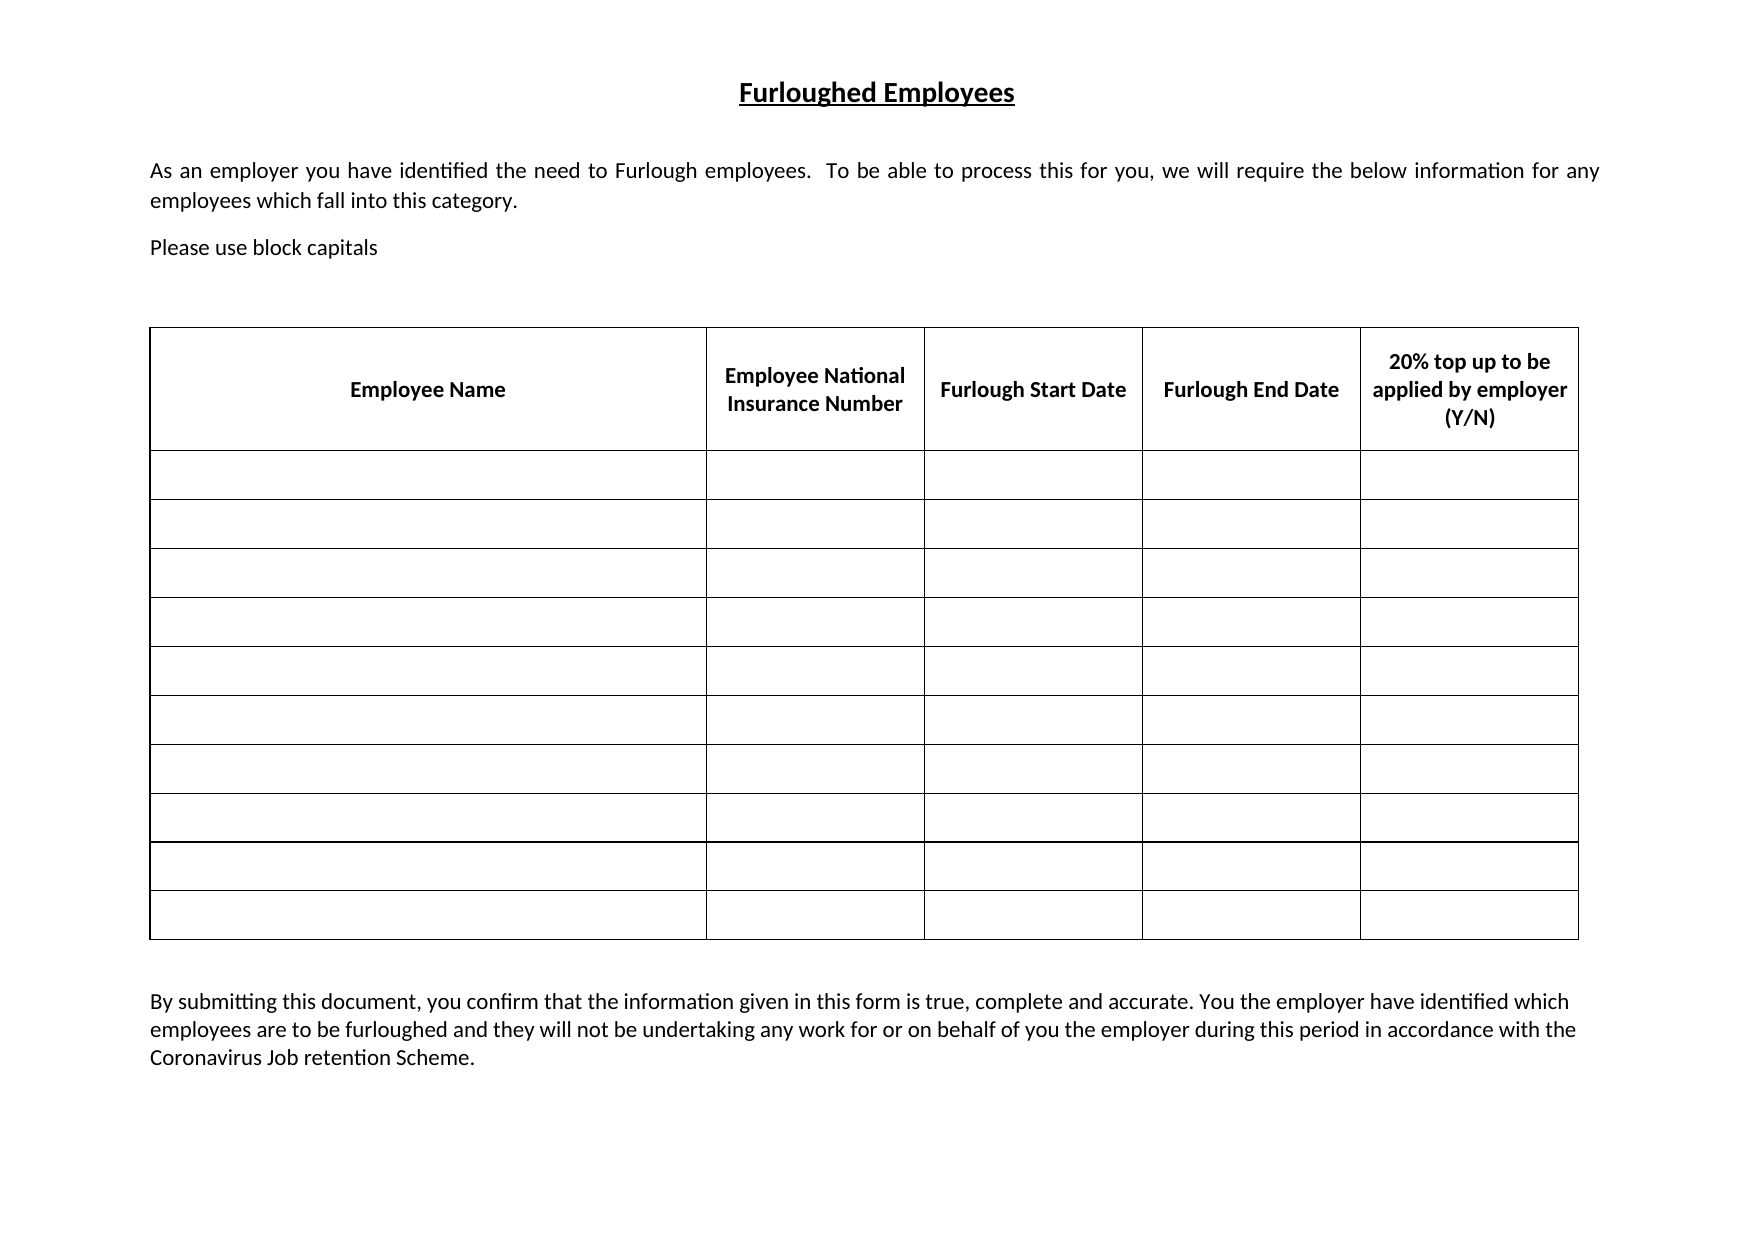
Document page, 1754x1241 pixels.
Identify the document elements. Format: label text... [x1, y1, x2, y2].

table_cell [1143, 794, 1360, 841]
table_cell [151, 843, 706, 890]
text Please use block capitals [150, 233, 1604, 261]
table_cell [925, 745, 1142, 792]
table_cell [1143, 598, 1360, 646]
table_cell [1143, 549, 1360, 597]
table_cell [151, 500, 706, 548]
table_cell [1361, 451, 1578, 499]
text As an employer you have identified the need to Furlough employees. To be able to process this for you, we will require the below information for any employees which fall into this category. [150, 156, 1604, 214]
table_cell [151, 891, 706, 939]
table_cell [151, 598, 706, 646]
table_cell [1361, 647, 1578, 694]
table_cell [707, 647, 924, 694]
table_cell [151, 647, 706, 694]
table_cell [1143, 647, 1360, 694]
table_cell [707, 500, 924, 548]
table_cell [707, 891, 924, 939]
table_cell [1361, 794, 1578, 841]
table_cell [151, 794, 706, 841]
table_cell [925, 696, 1142, 743]
table_cell [707, 794, 924, 841]
table_cell [151, 549, 706, 597]
table_cell [151, 451, 706, 499]
table_header Employee Name [151, 328, 706, 450]
table_cell [707, 598, 924, 646]
text By submitting this document, you confirm that the information given in this form is true, complete and accurate. You the employer have identified which employees are to be furloughed and they will not be undertaking any work for or on behalf of you the employer during this period in accordance with the Coronavirus Job retention Scheme. [150, 987, 1604, 1071]
table_cell [1361, 891, 1578, 939]
table_cell [707, 451, 924, 499]
table_cell [1143, 696, 1360, 743]
table_cell [925, 891, 1142, 939]
table_cell [707, 843, 924, 890]
table_cell [1361, 500, 1578, 548]
table_cell [1361, 598, 1578, 646]
table_cell [1361, 745, 1578, 792]
table_cell [707, 549, 924, 597]
table_cell [707, 696, 924, 743]
table_cell [925, 794, 1142, 841]
table_header Furlough Start Date [925, 328, 1142, 450]
table_cell [925, 647, 1142, 694]
table_cell [925, 549, 1142, 597]
text Furloughed Employees [150, 74, 1604, 109]
table_cell [1361, 549, 1578, 597]
table_cell [151, 696, 706, 743]
table_cell [707, 745, 924, 792]
table_cell [1143, 891, 1360, 939]
table_cell [151, 745, 706, 792]
table_cell [925, 500, 1142, 548]
table_cell [1143, 451, 1360, 499]
table_header Furlough End Date [1143, 328, 1360, 450]
table_cell [1143, 843, 1360, 890]
table_cell [1361, 843, 1578, 890]
table_cell [925, 598, 1142, 646]
table_header 20% top up to be applied by employer (Y/N) [1361, 328, 1578, 450]
table_cell [1143, 745, 1360, 792]
table_cell [925, 451, 1142, 499]
table_cell [1361, 696, 1578, 743]
table_header Employee National Insurance Number [707, 328, 924, 450]
table_cell [1143, 500, 1360, 548]
table_cell [925, 843, 1142, 890]
